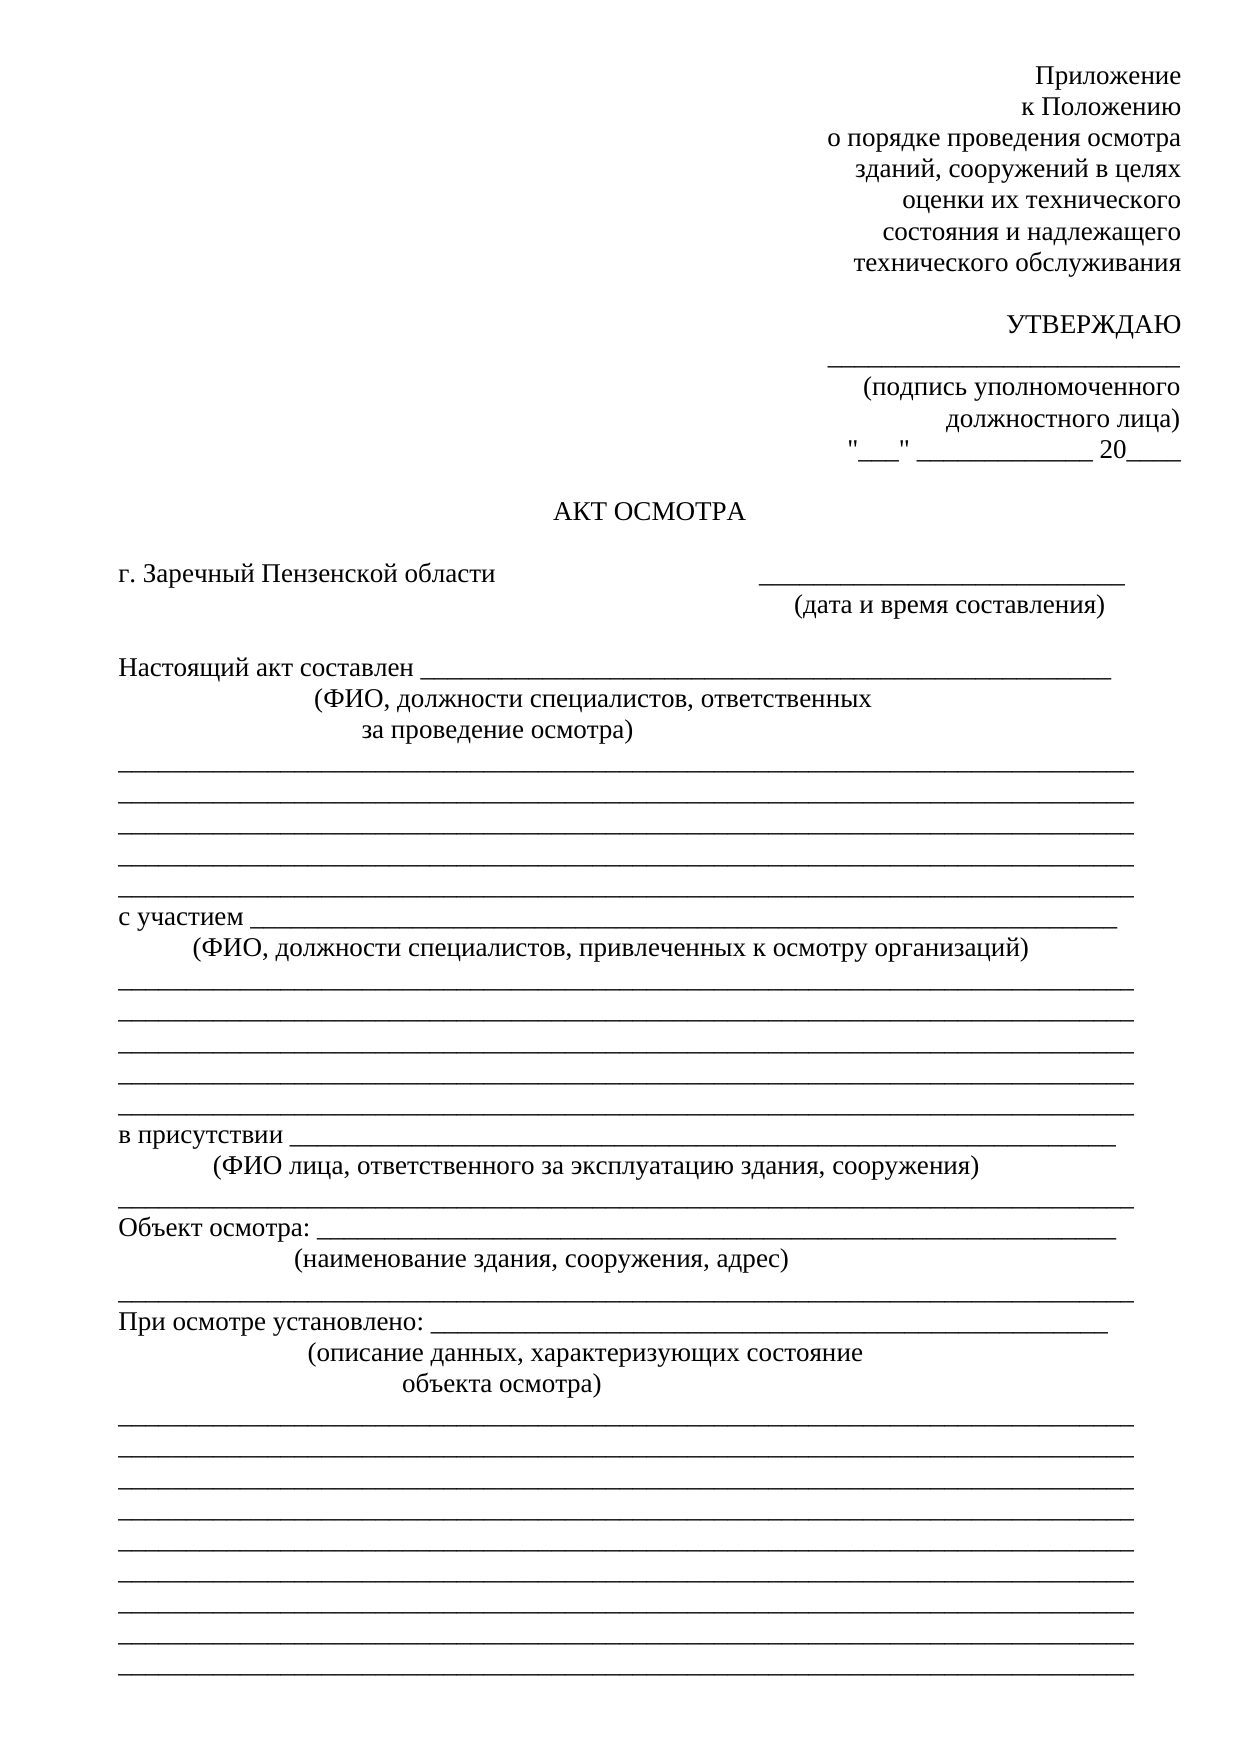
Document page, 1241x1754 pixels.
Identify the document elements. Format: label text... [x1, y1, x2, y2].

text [118, 1554, 1181, 1585]
text состояния и надлежащего [118, 215, 1181, 246]
text в присутствии _____________________________________________________________ [118, 1118, 1181, 1149]
text ___________________________________________________________________________ [118, 1492, 1181, 1523]
text к Положению [118, 90, 1181, 121]
text за проведение осмотра) [118, 713, 1181, 744]
text о порядке проведения осмотра [118, 121, 1181, 152]
text (подпись уполномоченного [118, 371, 1181, 402]
text При осмотре установлено: __________________________________________________ [118, 1305, 1181, 1336]
text ___________________________________________________________________________ [118, 1461, 1181, 1492]
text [118, 1585, 1181, 1616]
text УТВЕРЖДАЮ [118, 308, 1181, 339]
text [118, 1647, 1181, 1679]
text объекта осмотра) [118, 1367, 1181, 1398]
text ___________________________________________________________________________ [118, 1087, 1181, 1118]
text г. Заречный Пензенской области ___________________________ [118, 557, 1181, 588]
text ___________________________________________________________________________ [118, 1180, 1181, 1211]
text технического обслуживания [118, 246, 1181, 277]
text Объект осмотра: ___________________________________________________________ [118, 1211, 1181, 1243]
text ___________________________________________________________________________ [118, 869, 1181, 900]
text (наименование здания, сооружения, адрес) [118, 1243, 1181, 1274]
text оценки их технического [118, 184, 1181, 215]
text (ФИО, должности специалистов, ответственных [118, 682, 1181, 713]
text ___________________________________________________________________________ [118, 838, 1181, 869]
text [118, 1523, 1181, 1554]
text ___________________________________________________________________________ [118, 1274, 1181, 1305]
text ___________________________________________________________________________ [118, 807, 1181, 838]
text (ФИО лица, ответственного за эксплуатацию здания, сооружения) [118, 1149, 1181, 1180]
text ___________________________________________________________________________ [118, 1398, 1181, 1429]
text "___" _____________ 20____ [118, 433, 1181, 464]
text Настоящий акт составлен ___________________________________________________ [118, 651, 1181, 682]
text ___________________________________________________________________________ [118, 1024, 1181, 1056]
text должностного лица) [118, 402, 1181, 433]
text (ФИО, должности специалистов, привлеченных к осмотру организаций) [118, 931, 1181, 962]
text (описание данных, характеризующих состояние [118, 1336, 1181, 1367]
text ___________________________________________________________________________ [118, 993, 1181, 1024]
text АКТ ОСМОТРА [118, 495, 1181, 526]
text ___________________________________________________________________________ [118, 962, 1181, 993]
text ___________________________________________________________________________ [118, 775, 1181, 807]
text ___________________________________________________________________________ [118, 1056, 1181, 1087]
text (дата и время составления) [118, 588, 1181, 620]
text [118, 1616, 1181, 1647]
text с участием ________________________________________________________________ [118, 900, 1181, 931]
text зданий, сооружений в целях [118, 152, 1181, 184]
text ___________________________________________________________________________ [118, 744, 1181, 775]
text Приложение [118, 59, 1181, 90]
text __________________________ [118, 339, 1181, 371]
text ___________________________________________________________________________ [118, 1429, 1181, 1461]
